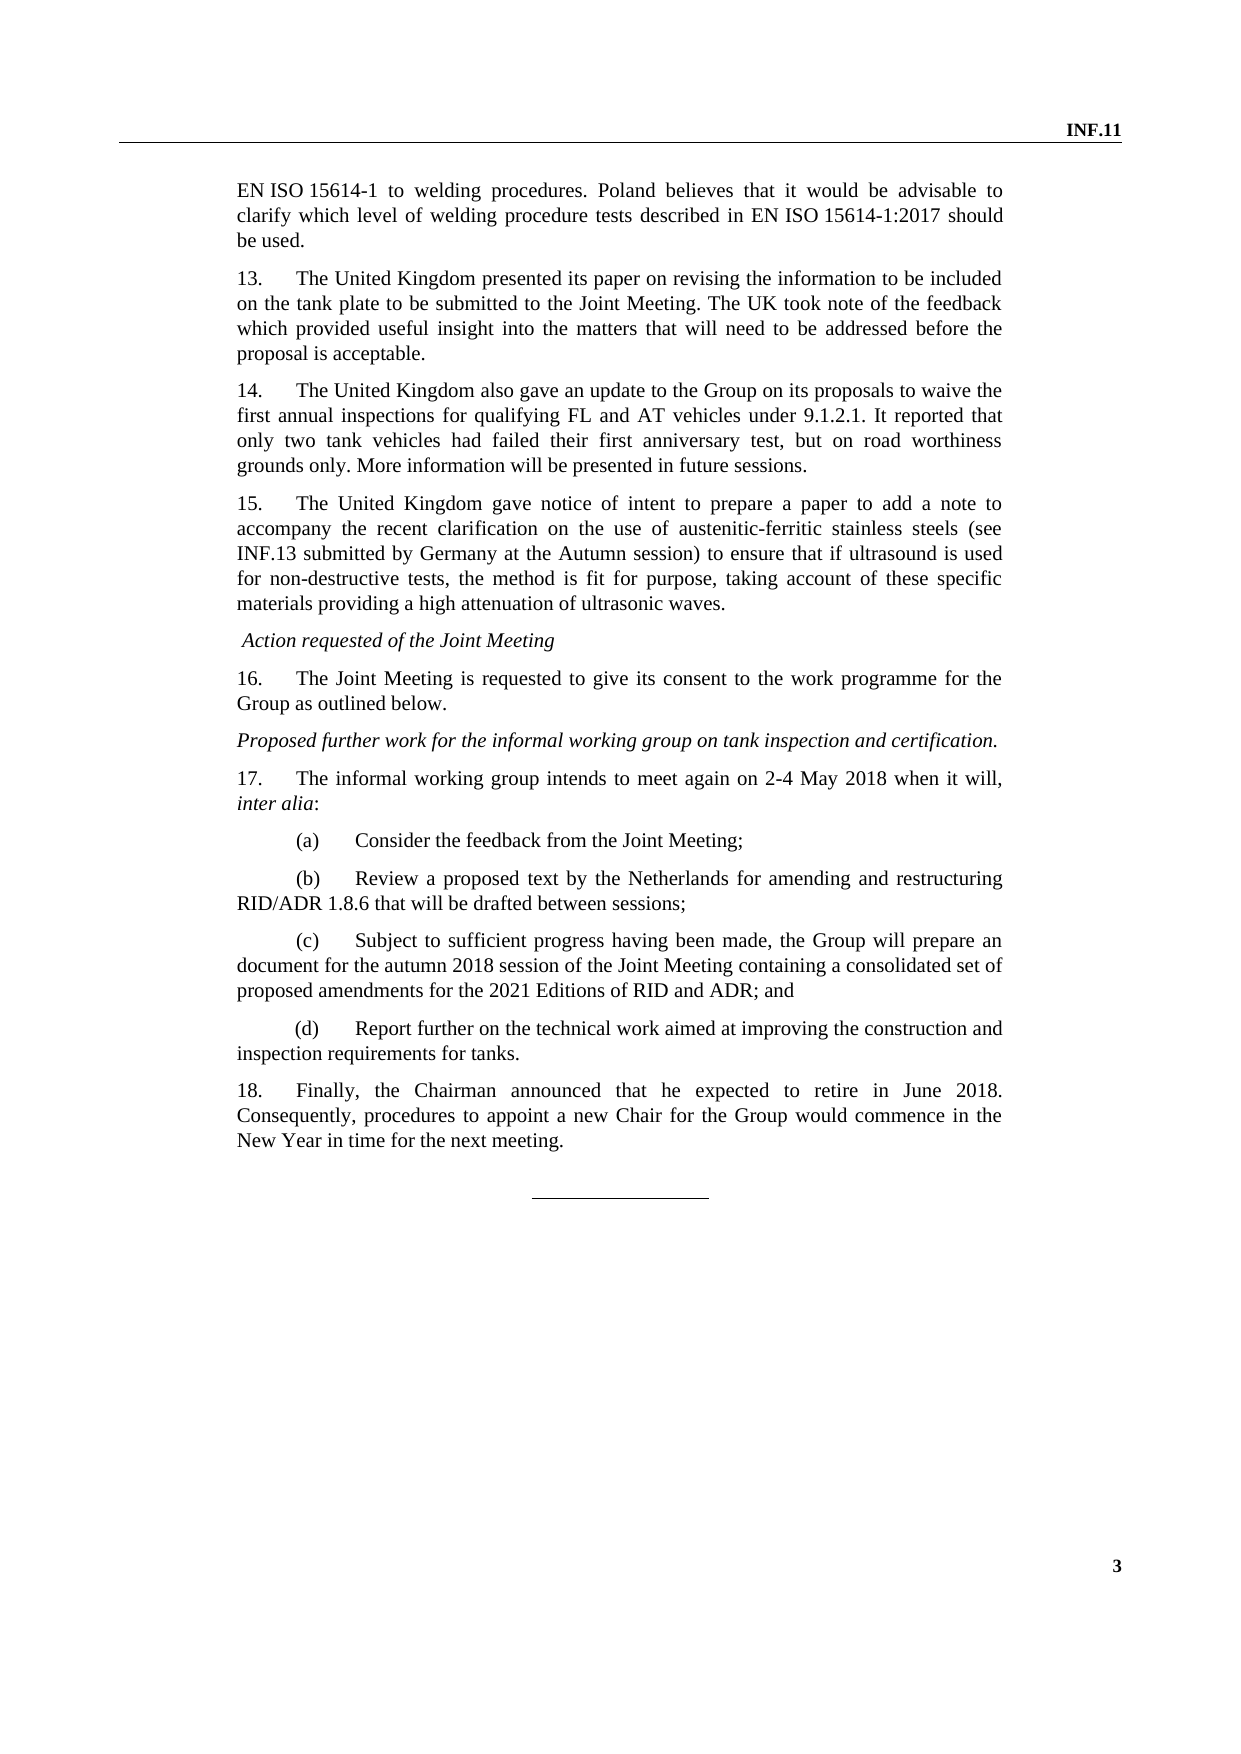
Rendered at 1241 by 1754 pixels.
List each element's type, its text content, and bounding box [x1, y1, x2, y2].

text 18. Finally, the Chairman announced that he expected to retire in June 2018. Consequently, procedures to appoint a new Chair for the Group would commence in the New Year in time for the next meeting. [237, 1077, 1003, 1152]
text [237, 177, 1003, 252]
text (d) Report further on the technical work aimed at improving the construction and inspection requirements for tanks. [237, 1014, 1003, 1064]
text 16. The Joint Meeting is requested to give its consent to the work programme for the Group as outlined below. [237, 664, 1003, 714]
text 15. The United Kingdom gave notice of intent to prepare a paper to add a note to accompany the recent clarification on the use of austenitic-ferritic stainless steels (see INF.13 submitted by Germany at the Autumn session) to ensure that if ultrasound is used for non-destructive tests, the method is fit for purpose, taking account of these specific materials providing a high attenuation of ultrasonic waves. [237, 489, 1003, 614]
text (a) Consider the feedback from the Joint Meeting; [237, 827, 1003, 852]
text (b) Review a proposed text by the Netherlands for amending and restructuring RID/ADR 1.8.6 that will be drafted between sessions; [237, 864, 1003, 914]
text 14. The United Kingdom also gave an update to the Group on its proposals to waive the first annual inspections for qualifying FL and AT vehicles under 9.1.2.1. It reported that only two tank vehicles had failed their first anniversary test, but on road worthiness grounds only. More information will be presented in future sessions. [237, 377, 1003, 477]
text Action requested of the Joint Meeting [237, 627, 1003, 652]
text 17. The informal working group intends to meet again on 2-4 May 2018 when it will, inter alia: [237, 764, 1003, 814]
text 13. The United Kingdom presented its paper on revising the information to be included on the tank plate to be submitted to the Joint Meeting. The UK took note of the feedback which provided useful insight into the matters that will need to be addressed before the proposal is acceptable. [237, 264, 1003, 364]
text Proposed further work for the informal working group on tank inspection and certification. [237, 727, 1003, 752]
text (c) Subject to sufficient progress having been made, the Group will prepare an document for the autumn 2018 session of the Joint Meeting containing a consolidated set of proposed amendments for the 2021 Editions of RID and ADR; and [237, 927, 1003, 1002]
